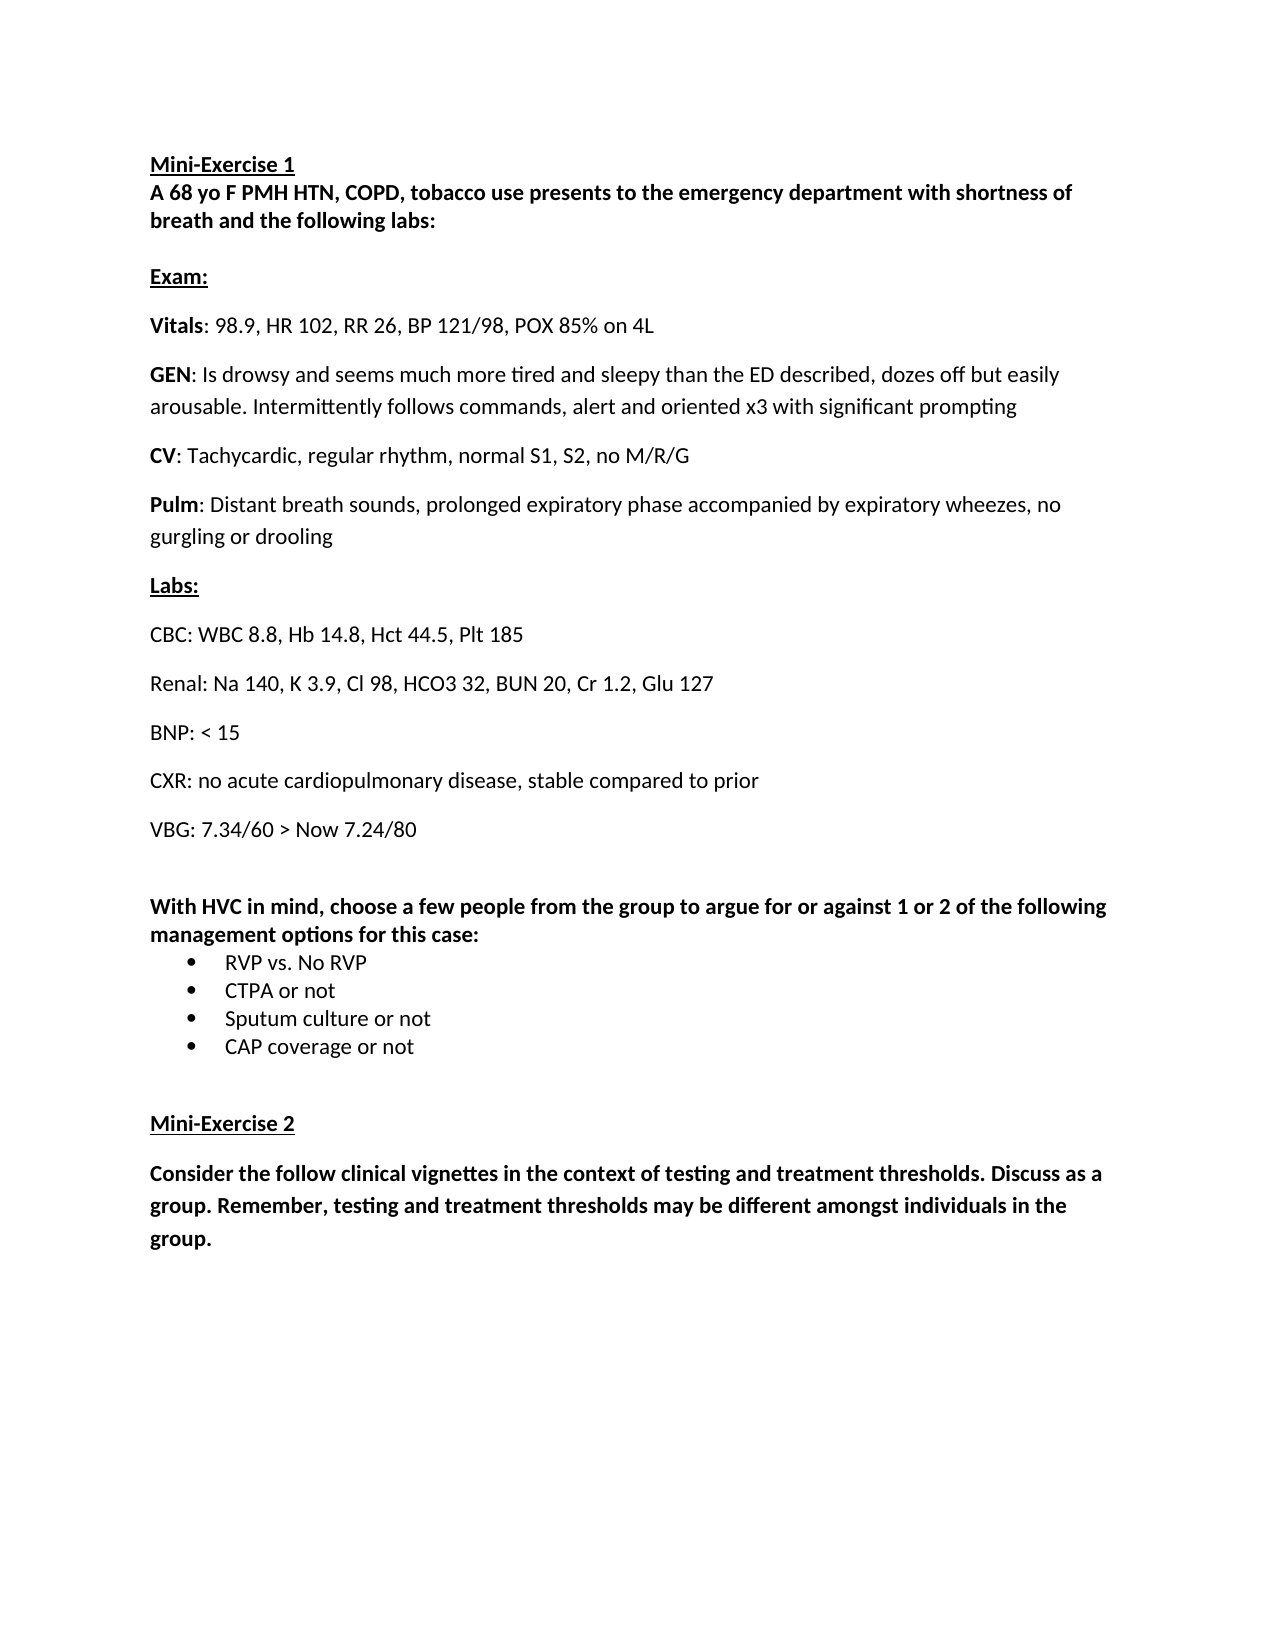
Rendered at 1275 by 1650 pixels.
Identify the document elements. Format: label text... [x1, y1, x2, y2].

text CBC: WBC 8.8, Hb 14.8, Hct 44.5, Plt 185 [150, 620, 1125, 648]
text A 68 yo F PMH HTN, COPD, tobacco use presents to the emergency department with shortness of breath and the following labs: [150, 178, 1125, 234]
text With HVC in mind, choose a few people from the group to argue for or against 1 or 2 of the following management options for this case: [150, 892, 1125, 948]
text CXR: no acute cardiopulmonary disease, stable compared to prior [150, 766, 1125, 794]
text GEN: Is drowsy and seems much more tired and sleepy than the ED described, dozes off but easily arousable. Intermittently follows commands, alert and oriented x3 with significant prompting [150, 360, 1125, 420]
text Consider the follow clinical vignettes in the context of testing and treatment thresholds. Discuss as a group. Remember, testing and treatment thresholds may be different amongst individuals in the group. [150, 1159, 1125, 1252]
text VBG: 7.34/60 > Now 7.24/80 [150, 815, 1125, 843]
text Pulm: Distant breath sounds, prolonged expiratory phase accompanied by expiratory wheezes, no gurgling or drooling [150, 490, 1125, 550]
text Mini-Exercise 1 [150, 150, 1125, 178]
text Labs: [150, 571, 1125, 599]
text Renal: Na 140, K 3.9, Cl 98, HCO3 32, BUN 20, Cr 1.2, Glu 127 [150, 669, 1125, 697]
list CTPA or not [187, 976, 1125, 1004]
text Exam: [150, 262, 1125, 290]
text Vitals: 98.9, HR 102, RR 26, BP 121/98, POX 85% on 4L [150, 311, 1125, 339]
text Mini-Exercise 2 [150, 1109, 1125, 1137]
list CAP coverage or not [187, 1032, 1125, 1060]
text CV: Tachycardic, regular rhythm, normal S1, S2, no M/R/G [150, 441, 1125, 469]
list RVP vs. No RVP [187, 948, 1125, 976]
list Sputum culture or not [187, 1004, 1125, 1032]
text BNP: < 15 [150, 718, 1125, 746]
